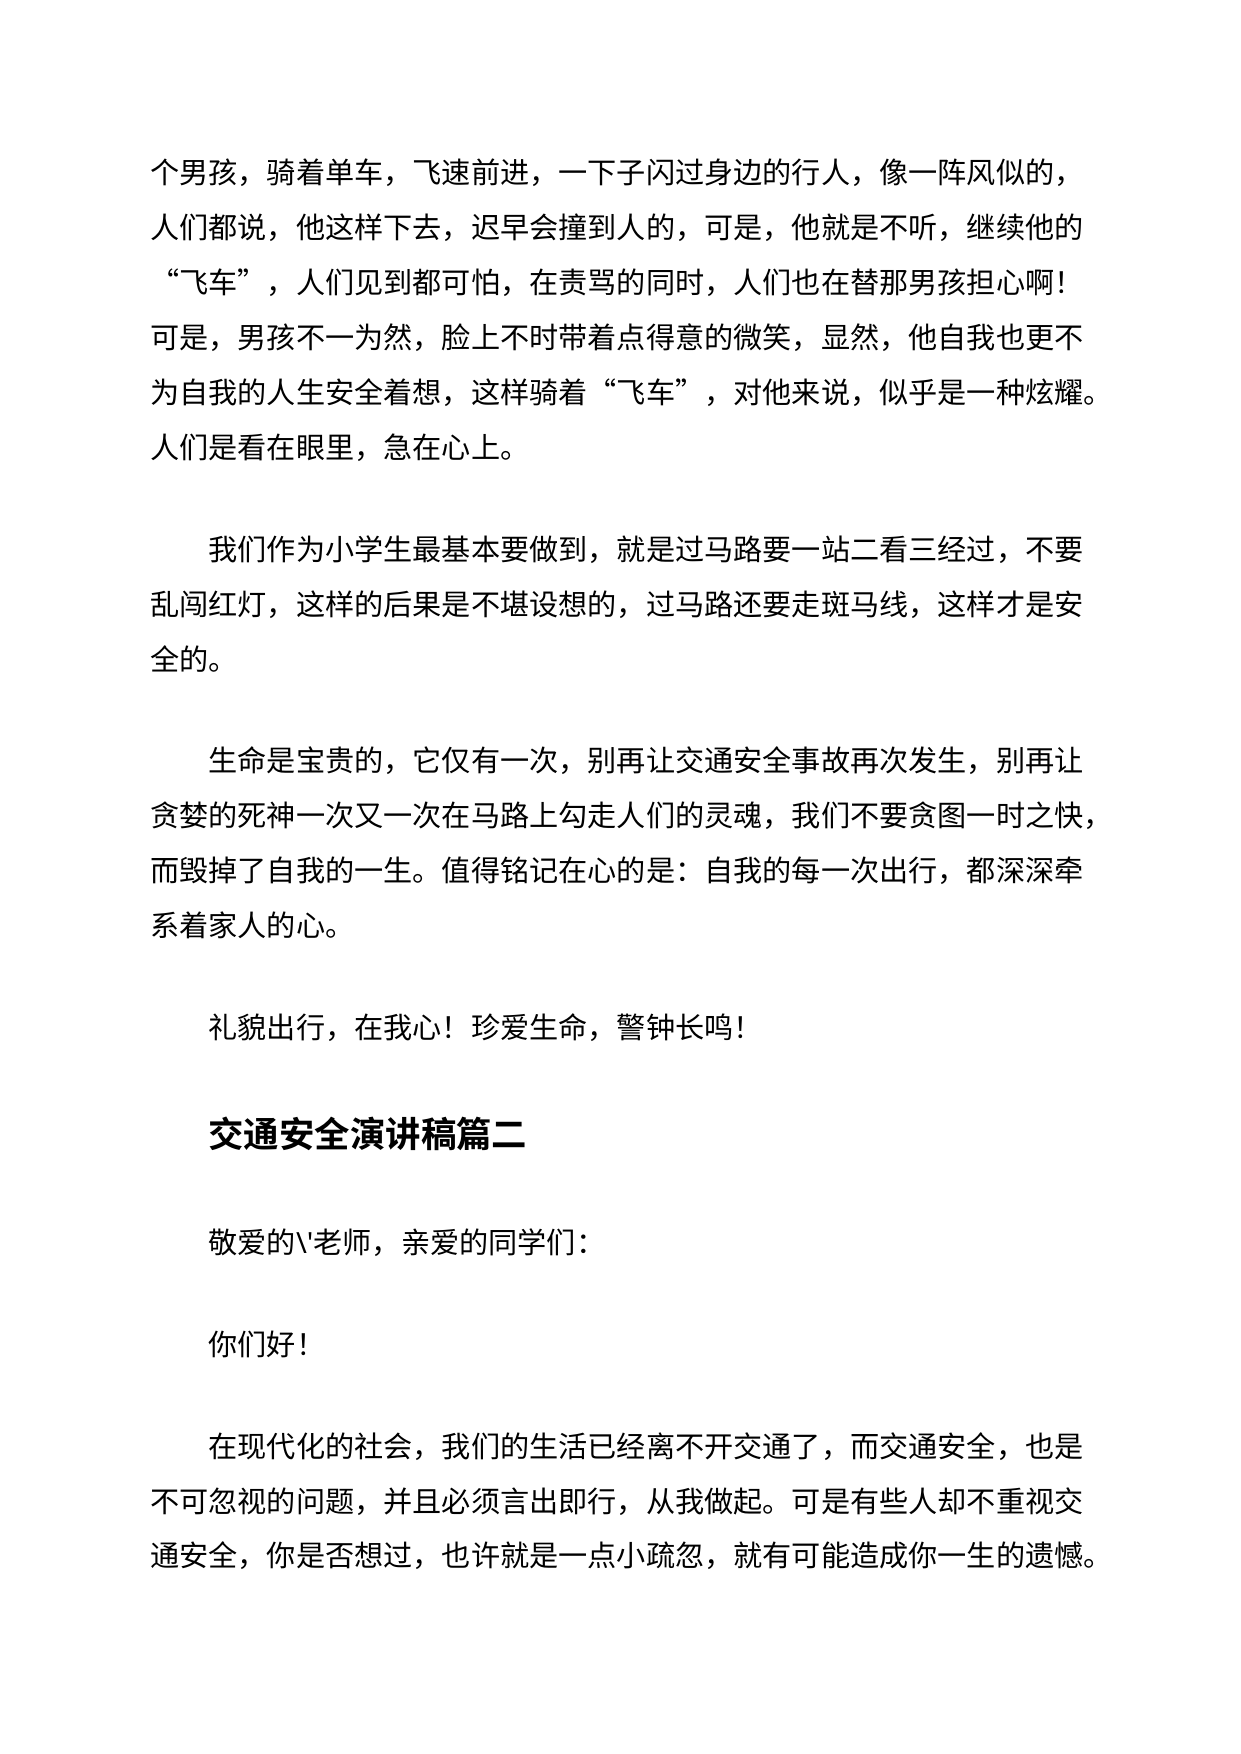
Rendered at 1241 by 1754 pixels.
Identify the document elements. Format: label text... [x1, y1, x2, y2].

text 生命是宝贵的，它仅有一次，别再让交通安全事故再次发生，别再让贪婪的死神一次又一次在马路上勾走人们的灵魂，我们不要贪图一时之快，而毁掉了自我的一生。值得铭记在心的是：自我的每一次出行，都深深牵系着家人的心。 [150, 738, 1090, 945]
text 敬爱的\'老师，亲爱的同学们： [150, 1219, 1090, 1262]
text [150, 150, 1090, 467]
text 你们好！ [150, 1321, 1090, 1364]
text 我们作为小学生最基本要做到，就是过马路要一站二看三经过，不要乱闯红灯，这样的后果是不堪设想的，过马路还要走斑马线，这样才是安全的。 [150, 526, 1090, 678]
text 交通安全演讲稿篇二 [150, 1106, 1090, 1157]
text 在现代化的社会，我们的生活已经离不开交通了，而交通安全，也是不可忽视的问题，并且必须言出即行，从我做起。可是有些人却不重视交通安全，你是否想过，也许就是一点小疏忽，就有可能造成你一生的遗憾。 [150, 1423, 1090, 1575]
text 礼貌出行，在我心！珍爱生命，警钟长鸣！ [150, 1004, 1090, 1047]
